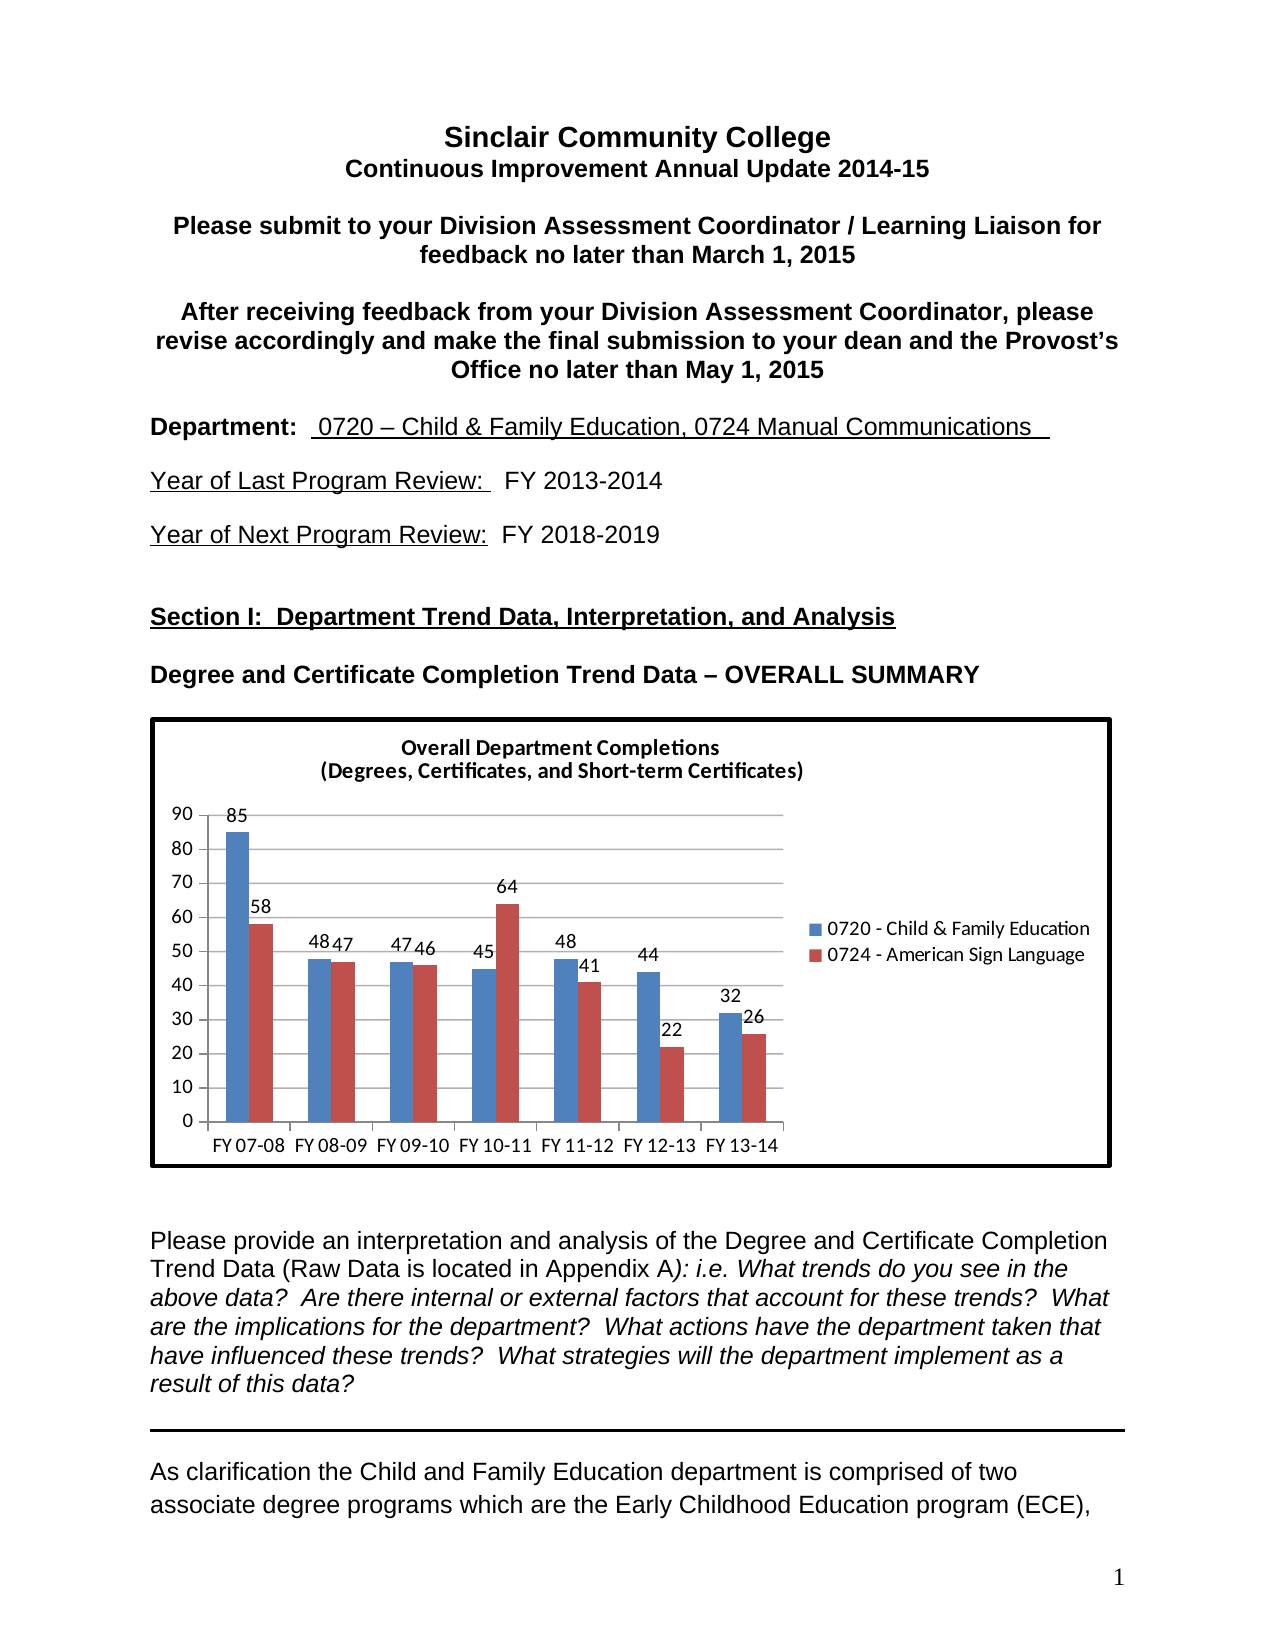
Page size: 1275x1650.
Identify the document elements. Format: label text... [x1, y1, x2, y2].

text Degree and Certificate Completion Trend Data – OVERALL SUMMARY [150, 660, 1125, 688]
text Section I: Department Trend Data, Interpretation, and Analysis [150, 602, 1125, 631]
text Please provide an interpretation and analysis of the Degree and Certificate Completion Trend Data (Raw Data is located in Appendix A): i.e. What trends do you see in the above data? Are there internal or external factors that account for these trends? What are the implications for the department? What actions have the department taken that have influenced these trends? What strategies will the department implement as a result of this data? [150, 1226, 1125, 1398]
text Department: 0720 – Child & Family Education, 0724 Manual Communications [150, 412, 1125, 441]
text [150, 1457, 1125, 1519]
text Please submit to your Division Assessment Coordinator / Learning Liaison for feedback no later than March 1, 2015 [150, 211, 1125, 268]
text Continuous Improvement Annual Update 2014-15 [150, 153, 1125, 182]
text After receiving feedback from your Division Assessment Coordinator, please revise accordingly and make the final submission to your dean and the Provost’s Office no later than May 1, 2015 [150, 297, 1125, 383]
text Year of Last Program Review: FY 2013-2014 [150, 466, 1125, 495]
text Sinclair Community College [150, 120, 1125, 153]
text Year of Next Program Review: FY 2018-2019 [150, 520, 1125, 548]
